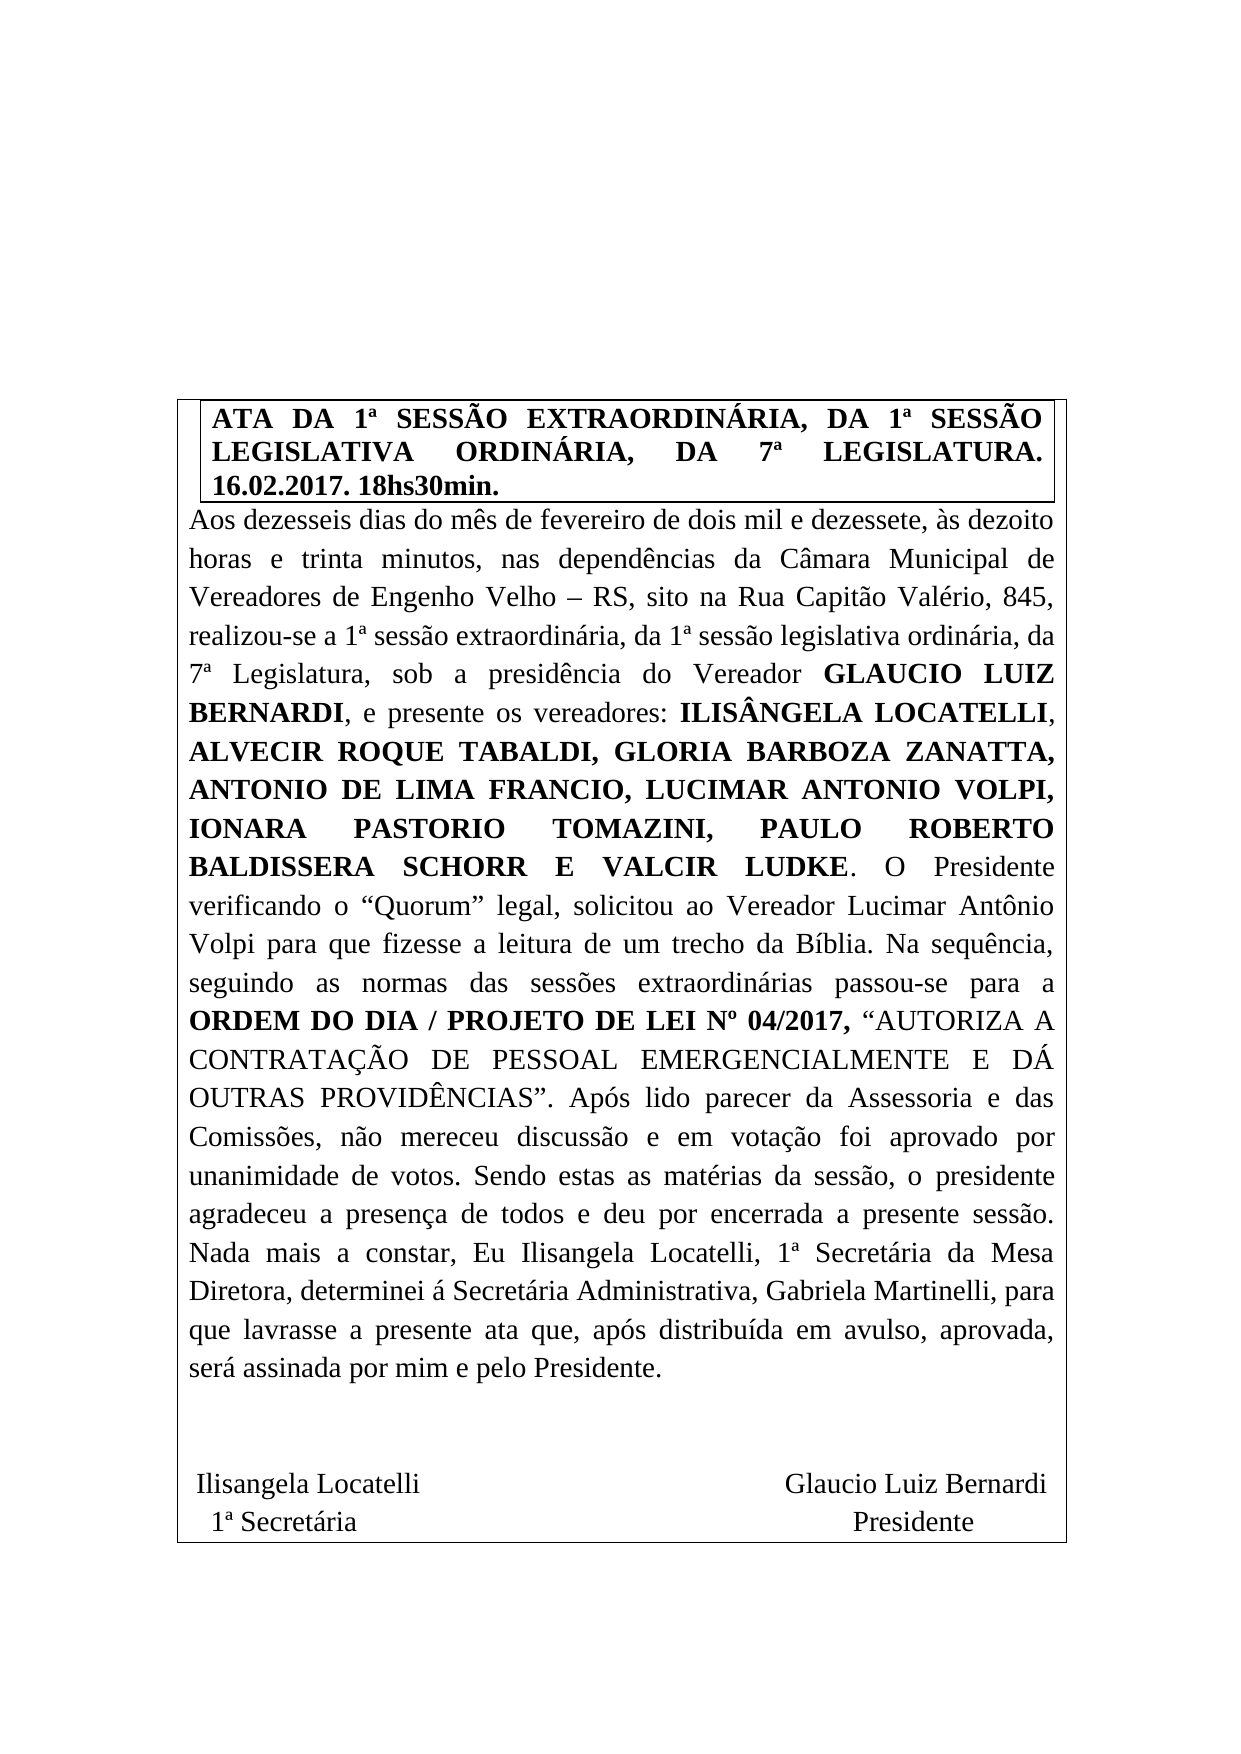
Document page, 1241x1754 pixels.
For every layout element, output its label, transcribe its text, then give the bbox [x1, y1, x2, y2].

table_header Aos dezesseis dias do mês de fevereiro de dois mil e dezessete, às dezoito horas e trinta minutos, nas dependências da Câmara Municipal de Vereadores de Engenho Velho – RS, sito na Rua Capitão Valério, 845, realizou-se a 1ª sessão extraordinária, da 1ª sessão legislativa ordinária, da 7ª Legislatura, sob a presidência do Vereador GLAUCIO LUIZ BERNARDI, e presente os vereadores: ILISÂNGELA LOCATELLI, ALVECIR ROQUE TABALDI, GLORIA BARBOZA ZANATTA, ANTONIO DE LIMA FRANCIO, LUCIMAR ANTONIO VOLPI, IONARA PASTORIO TOMAZINI, PAULO ROBERTO BALDISSERA SCHORR E VALCIR LUDKE. O Presidente verificando o “Quorum” legal, solicitou ao Vereador Lucimar Antônio Volpielio para que fizesse a leitura de um trecho da Bíblia. Na sequência, seguindo as normas das sessões extraordinárias passou-se para a ORDEM DO DIA / PROJETO DE LEI Nº 04/2017, “AUTORIZA A CONTRATAÇÃO DE PESSOAL EMERGENCIALMENTE E DÁ OUTRAS PROVIDÊNCIAS”. Após lido parecer da Assessoria e das Comissões, não mereceu discussão e em votação foi aprovado por unanimidade de votos. Sendo estas as matérias da sessão, o presidente agradeceu a presença de todos e deu por encerrada a presente sessão. Nada mais a constar, Eu Ilisangela Locatelli, 1ª Secretária da Mesa Diretora, determinei á Secretária Administrativa, Gabriela Martinelli, para que lavrasse a presente ata que, após distribuída em avulso, aprovada, será assinada por mim e pelo Presidente. Ilisangela Locatelli Glaucio Luiz Bernardi 1ª Secretária Presidente [178, 400, 1066, 1542]
